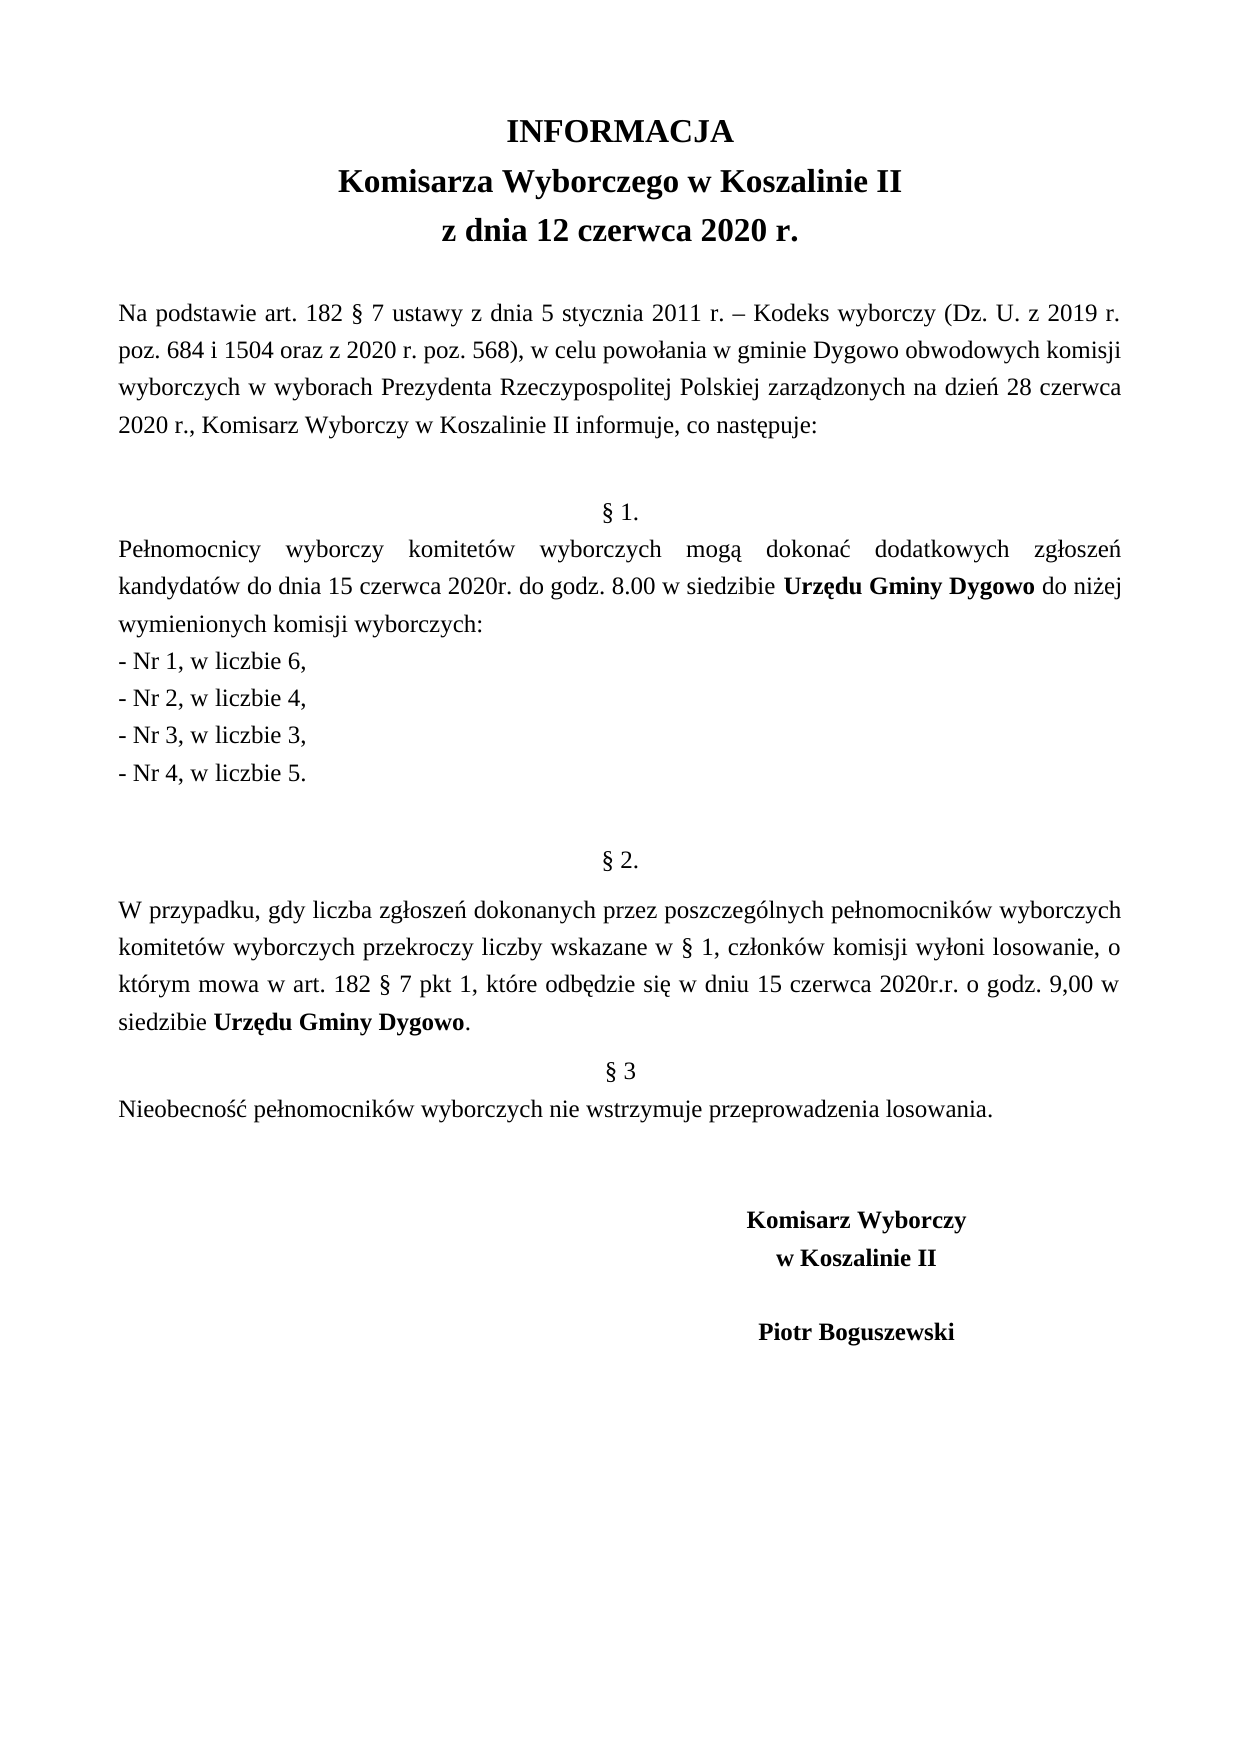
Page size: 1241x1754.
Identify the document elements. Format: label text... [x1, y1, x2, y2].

text Nieobecność pełnomocników wyborczych nie wstrzymuje przeprowadzenia losowania. [118, 1094, 1122, 1122]
text § 1. [118, 497, 1122, 526]
text - Nr 1, w liczbie 6, [118, 646, 1122, 675]
text Piotr Boguszewski [591, 1317, 1122, 1346]
text - Nr 4, w liczbie 5. [118, 758, 1122, 787]
text - Nr 3, w liczbie 3, [118, 721, 1122, 749]
text Na podstawie art. 182 § 7 ustawy z dnia 5 stycznia 2011 r. – Kodeks wyborczy (Dz. U. z 2019 r. poz. 684 i 1504 oraz z 2020 r. poz. 568), w celu powołania w gminie Dygowo obwodowych komisji wyborczych w wyborach Prezydenta Rzeczypospolitej Polskiej zarządzonych na dzień 28 czerwca 2020 r., Komisarz Wyborczy w Koszalinie II informuje, co następuje: [118, 298, 1122, 438]
text INFORMACJA [118, 111, 1122, 149]
text - Nr 2, w liczbie 4, [118, 683, 1122, 712]
text W przypadku, gdy liczba zgłoszeń dokonanych przez poszczególnych pełnomocników wyborczych komitetów wyborczych przekroczy liczby wskazane w § 1, członków komisji wyłoni losowanie, o którym mowa w art. 182 § 7 pkt 1, które odbędzie się w dniu 15 czerwca 2020r.r. o godz. 9,00 w siedzibie Urzędu Gminy Dygowo. [118, 895, 1122, 1035]
text § 2. [118, 845, 1122, 874]
text Pełnomocnicy wyborczy komitetów wyborczych mogą dokonać dodatkowych zgłoszeń kandydatów do dnia 15 czerwca 2020r. do godz. 8.00 w siedzibie Urzędu Gminy Dygowo do niżej wymienionych komisji wyborczych: [118, 534, 1122, 637]
text Komisarz Wyborczy w Koszalinie II [591, 1206, 1122, 1272]
text z dnia 12 czerwca 2020 r. [118, 211, 1122, 249]
text Komisarza Wyborczego w Koszalinie II [118, 161, 1122, 199]
text § 3 [118, 1056, 1122, 1085]
